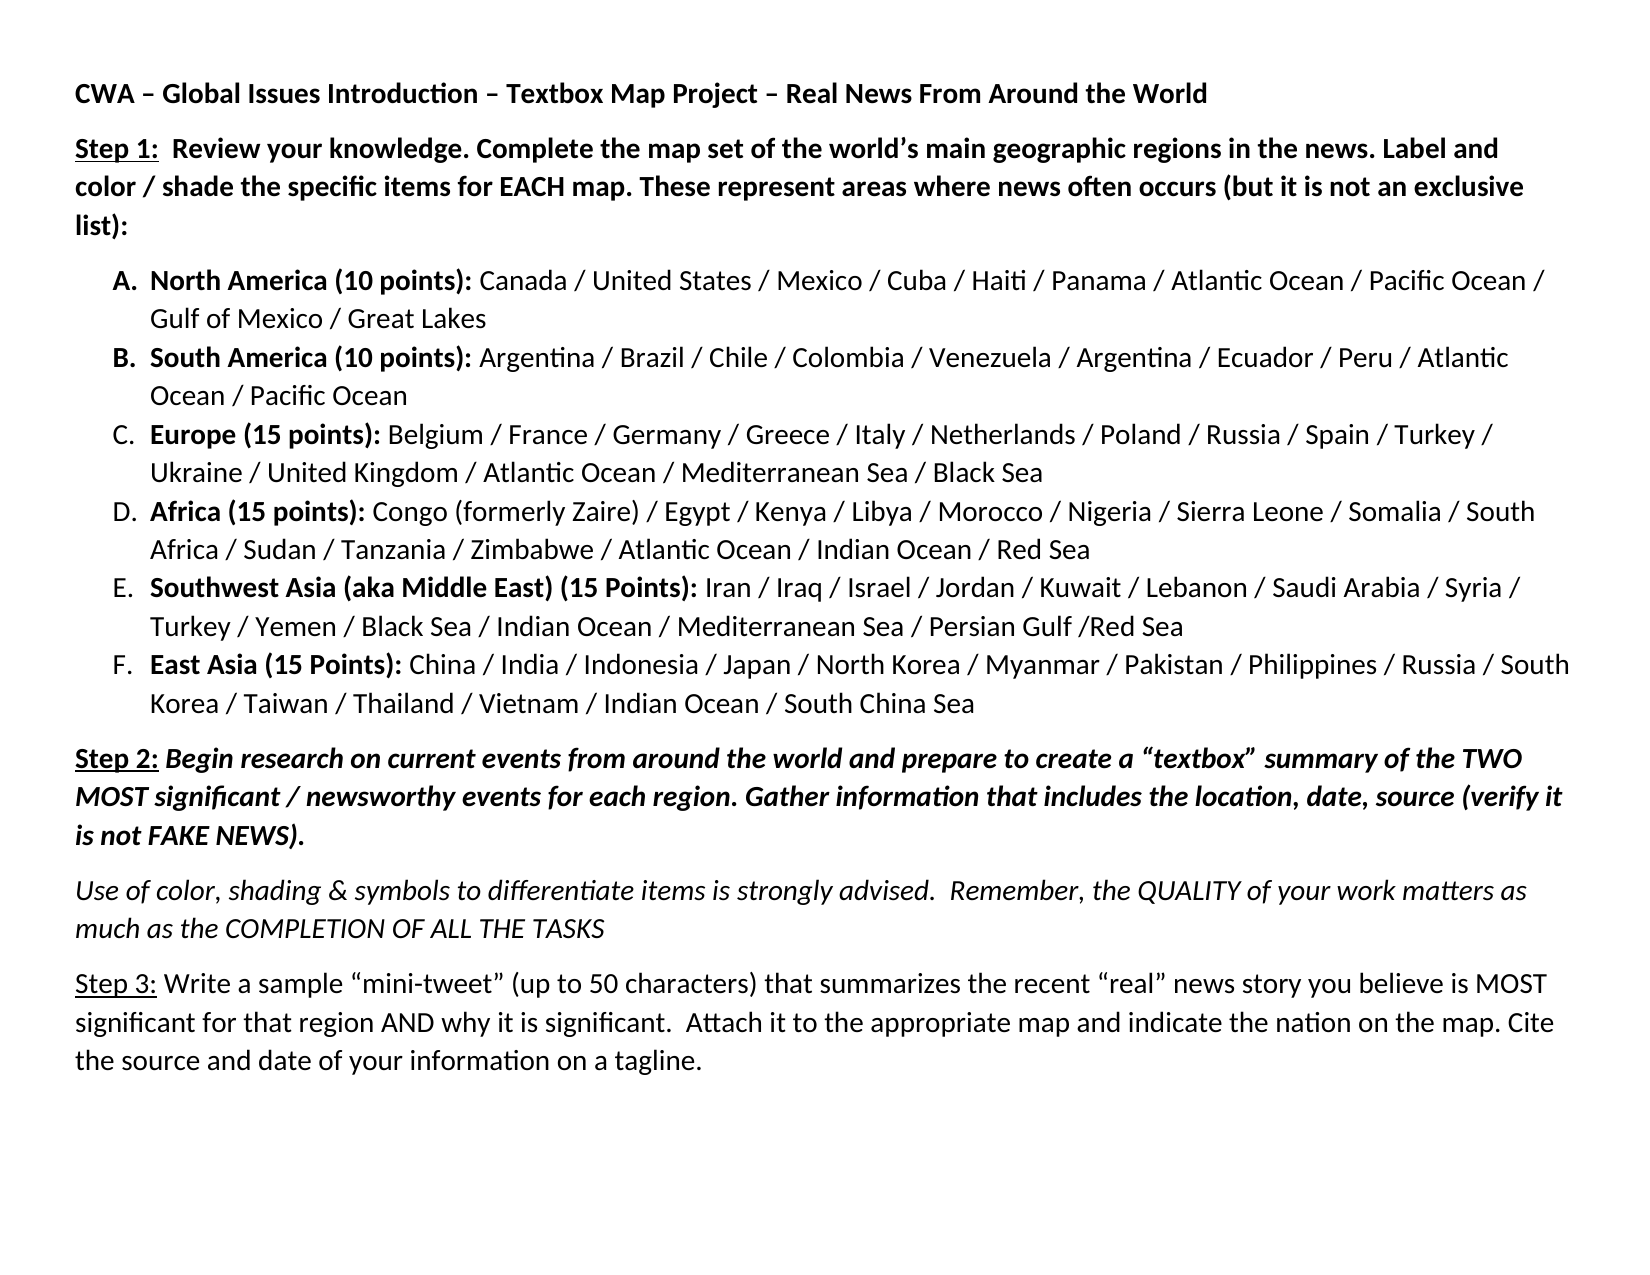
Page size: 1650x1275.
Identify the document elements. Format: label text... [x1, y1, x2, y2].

list Africa (15 points): Congo (formerly Zaire) / Egypt / Kenya / Libya / Morocco / Nigeria / Sierra Leone / Somalia / South Africa / Sudan / Tanzania / Zimbabwe / Atlantic Ocean / Indian Ocean / Red Sea [112, 493, 1575, 567]
list East Asia (15 Points): China / India / Indonesia / Japan / North Korea / Myanmar / Pakistan / Philippines / Russia / South Korea / Taiwan / Thailand / Vietnam / Indian Ocean / South China Sea [112, 646, 1575, 721]
text Step 1: Review your knowledge. Complete the map set of the world’s main geographic regions in the news. Label and color / shade the specific items for EACH map. These represent areas where news often occurs (but it is not an exclusive list): [75, 130, 1575, 243]
text Step 3: Write a sample “mini-tweet” (up to 50 characters) that summarizes the recent “real” news story you believe is MOST significant for that region AND why it is significant. Attach it to the appropriate map and indicate the nation on the map. Cite the source and date of your information on a tagline. [75, 966, 1575, 1078]
list South America (10 points): Argentina / Brazil / Chile / Colombia / Venezuela / Argentina / Ecuador / Peru / Atlantic Ocean / Pacific Ocean [112, 339, 1575, 413]
text Step 2: Begin research on current events from around the world and prepare to create a “textbox” summary of the TWO MOST significant / newsworthy events for each region. Gather information that includes the location, date, source (verify it is not FAKE NEWS). [75, 740, 1575, 852]
list Southwest Asia (aka Middle East) (15 Points): Iran / Iraq / Israel / Jordan / Kuwait / Lebanon / Saudi Arabia / Syria / Turkey / Yemen / Black Sea / Indian Ocean / Mediterranean Sea / Persian Gulf /Red Sea [112, 569, 1575, 644]
list North America (10 points): Canada / United States / Mexico / Cuba / Haiti / Panama / Atlantic Ocean / Pacific Ocean / Gulf of Mexico / Great Lakes [112, 262, 1575, 336]
text Use of color, shading & symbols to differentiate items is strongly advised. Remember, the QUALITY of your work matters as much as the COMPLETION OF ALL THE TASKS [75, 872, 1575, 946]
list Europe (15 points): Belgium / France / Germany / Greece / Italy / Netherlands / Poland / Russia / Spain / Turkey / Ukraine / United Kingdom / Atlantic Ocean / Mediterranean Sea / Black Sea [112, 416, 1575, 490]
text CWA – Global Issues Introduction – Textbox Map Project – Real News From Around the World [75, 75, 1575, 111]
